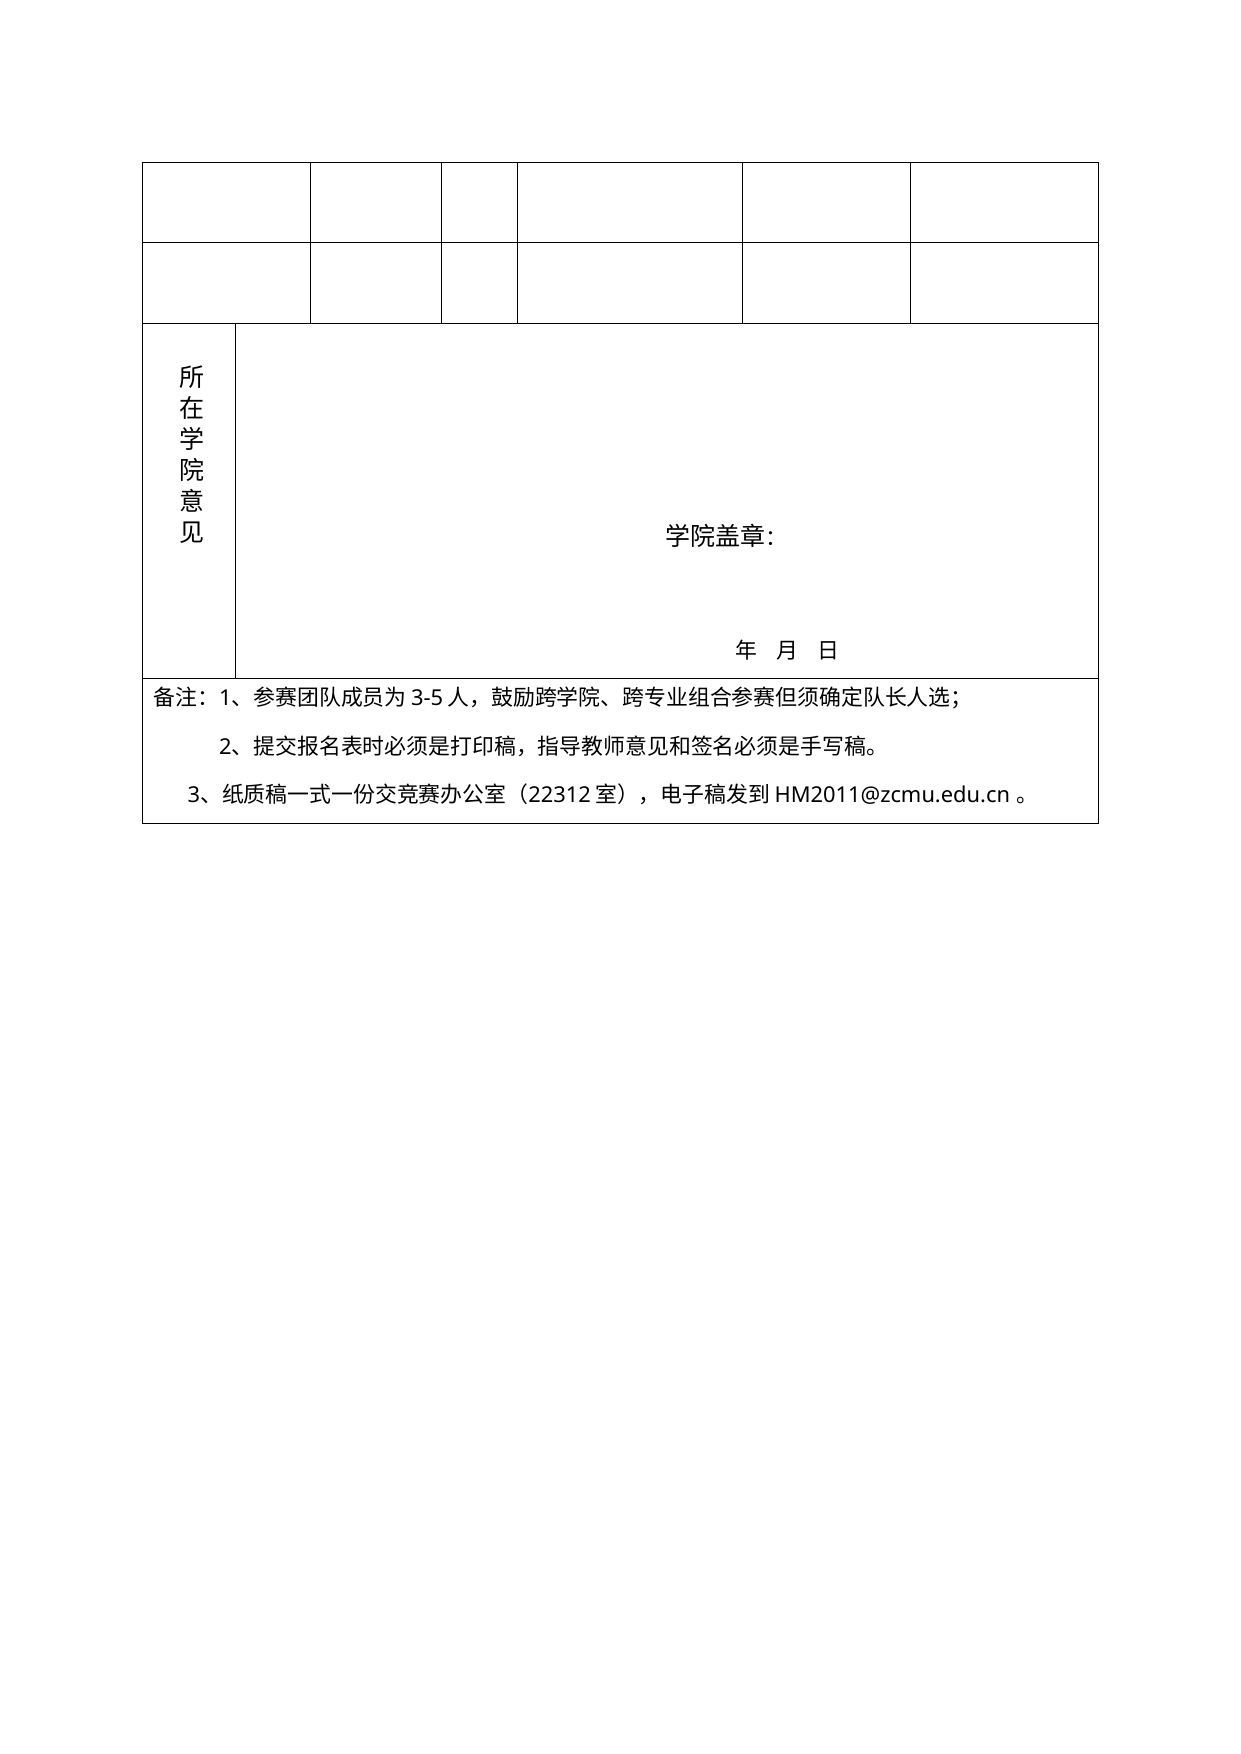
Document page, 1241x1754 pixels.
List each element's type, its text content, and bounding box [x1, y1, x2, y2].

table_cell [911, 243, 1098, 323]
table_cell [143, 163, 310, 242]
table_cell [743, 243, 910, 323]
table_cell [311, 163, 441, 242]
table_cell [442, 163, 517, 242]
table_cell [518, 163, 742, 242]
table_cell [143, 243, 310, 323]
table_cell [518, 243, 742, 323]
table_cell [311, 243, 441, 323]
table_cell 学院盖章： 年 月 日 [236, 324, 1098, 678]
table_cell 所 在 学 院 意 见 年 月 日 [143, 324, 235, 678]
table_cell [743, 163, 910, 242]
table_cell 备注：1、参赛团队成员为3-5人，鼓励跨学院、跨专业组合参赛但须确定队长人选； 2、提交报名表时必须是打印稿，指导教师意见和签名必须是手写稿。 3、纸质稿一式一份交竞赛办公室（22312室），电子稿发到HM2011@zcmu.edu.cn 。 [143, 679, 1098, 823]
table_cell [442, 243, 517, 323]
table_cell [911, 163, 1098, 242]
